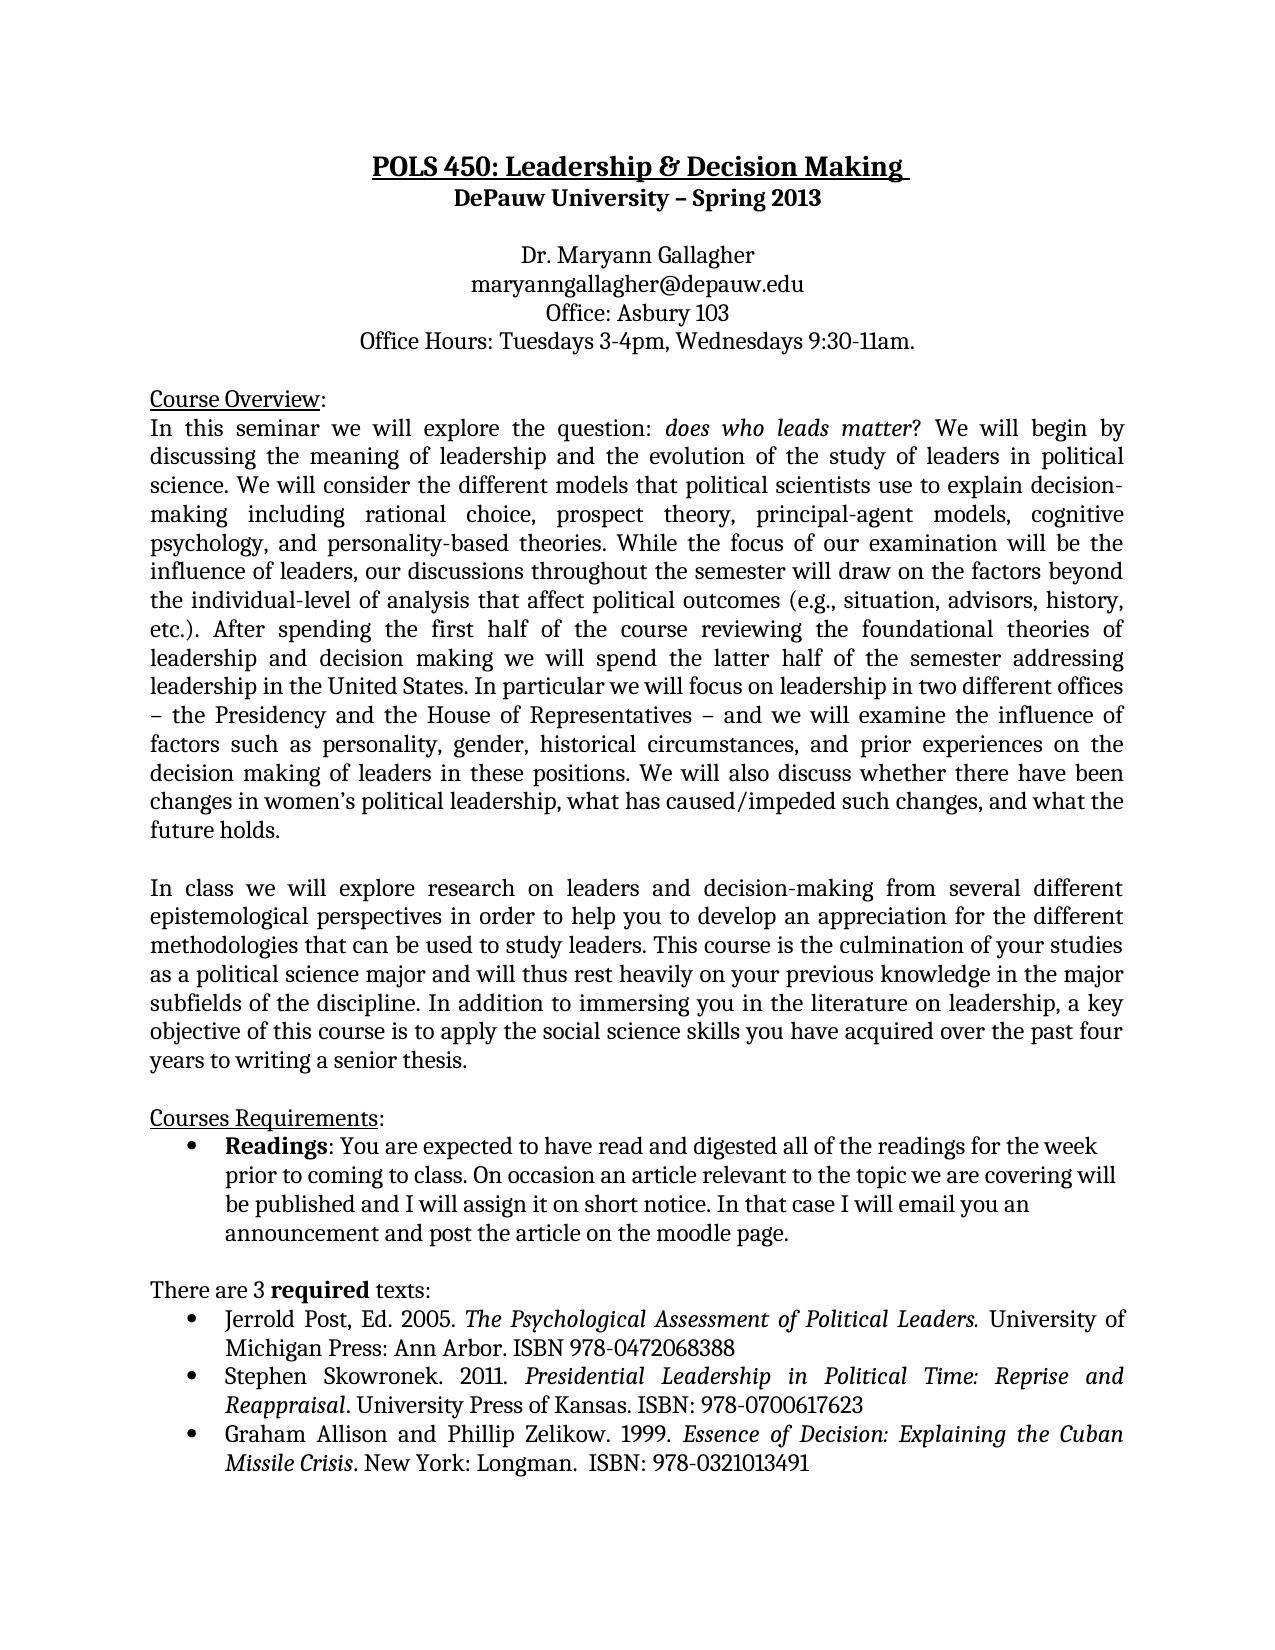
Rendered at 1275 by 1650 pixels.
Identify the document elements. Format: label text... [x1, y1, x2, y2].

list Stephen Skowronek. 2011. Presidential Leadership in Political Time: Reprise and Reappraisal. University Press of Kansas. ISBN: 978-0700617623 [187, 1362, 1125, 1420]
text Office: Asbury 103 [150, 298, 1125, 327]
text Course Overview: [150, 385, 1125, 413]
text Dr. Maryann Gallagher [150, 241, 1125, 270]
text maryanngallagher@depauw.edu [150, 270, 1125, 298]
text There are 3 required texts: [150, 1276, 1125, 1305]
text In class we will explore research on leaders and decision-making from several different epistemological perspectives in order to help you to develop an appreciation for the different methodologies that can be used to study leaders. This course is the culmination of your studies as a political science major and will thus rest heavily on your previous knowledge in the major subfields of the discipline. In addition to immersing you in the literature on leadership, a key objective of this course is to apply the social science skills you have acquired over the past four years to writing a senior thesis. [150, 873, 1125, 1075]
text POLS 450: Leadership & Decision Making [150, 150, 1125, 183]
text Courses Requirements: [150, 1103, 1125, 1132]
list Jerrold Post, Ed. 2005. The Psychological Assessment of Political Leaders. University of Michigan Press: Ann Arbor. ISBN 978-0472068388 [187, 1305, 1125, 1362]
list Readings: You are expected to have read and digested all of the readings for the week prior to coming to class. On occasion an article relevant to the topic we are covering will be published and I will assign it on short notice. In that case I will email you an announcement and post the article on the moodle page. [187, 1132, 1125, 1247]
list Graham Allison and Phillip Zelikow. 1999. Essence of Decision: Explaining the Cuban Missile Crisis. New York: Longman. ISBN: 978-0321013491 [187, 1420, 1125, 1477]
text Office Hours: Tuesdays 3-4pm, Wednesdays 9:30-11am. [150, 327, 1125, 356]
text In this seminar we will explore the question: does who leads matter? We will begin by discussing the meaning of leadership and the evolution of the study of leaders in political science. We will consider the different models that political scientists use to explain decision-making including rational choice, prospect theory, principal-agent models, cognitive psychology, and personality-based theories. While the focus of our examination will be the influence of leaders, our discussions throughout the semester will draw on the factors beyond the individual-level of analysis that affect political outcomes (e.g., situation, advisors, history, etc.). After spending the first half of the course reviewing the foundational theories of leadership and decision making we will spend the latter half of the semester addressing leadership in the United States. In particular we will focus on leadership in two different offices – the Presidency and the House of Representatives – and we will examine the influence of factors such as personality, gender, historical circumstances, and prior experiences on the decision making of leaders in these positions. We will also discuss whether there have been changes in women’s political leadership, what has caused/impeded such changes, and what the future holds. [150, 413, 1125, 845]
text DePauw University – Spring 2013 [150, 183, 1125, 212]
